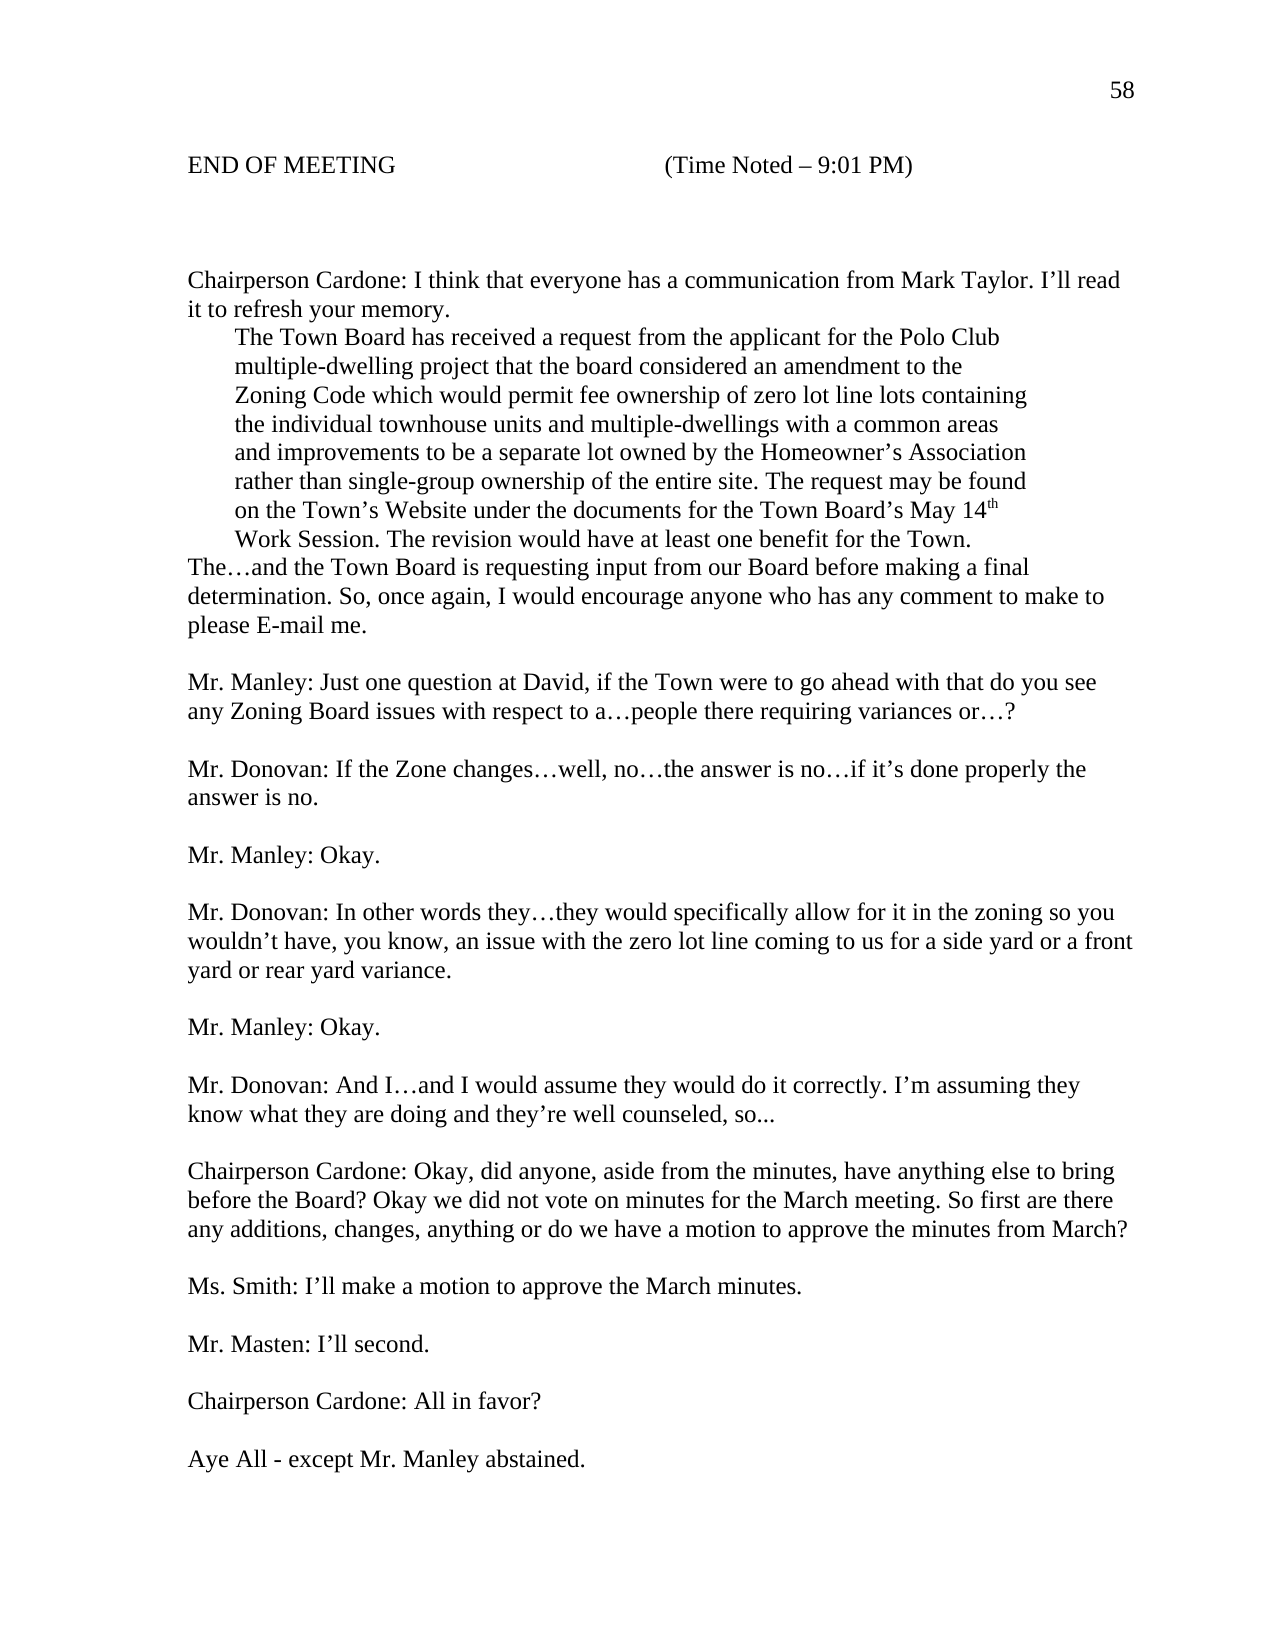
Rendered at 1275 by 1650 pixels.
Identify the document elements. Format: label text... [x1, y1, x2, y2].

text Mr. Masten: I’ll second. [187, 1329, 1134, 1357]
text The…and the Town Board is requesting input from our Board before making a final determination. So, once again, I would encourage anyone who has any comment to make to please E-mail me. [187, 552, 1134, 639]
text Chairperson Cardone: All in favor? [187, 1386, 1134, 1415]
text Mr. Donovan: And I…and I would assume they would do it correctly. I’m assuming they know what they are doing and they’re well counseled, so... [187, 1070, 1134, 1127]
text Chairperson Cardone: Okay, did anyone, aside from the minutes, have anything else to bring before the Board? Okay we did not vote on minutes for the March meeting. So first are there any additions, changes, anything or do we have a motion to approve the minutes from March? [187, 1156, 1134, 1242]
text Ms. Smith: I’ll make a motion to approve the March minutes. [187, 1271, 1134, 1300]
text Chairperson Cardone: I think that everyone has a communication from Mark Taylor. I’ll read it to refresh your memory. [187, 265, 1134, 322]
text Mr. Manley: Okay. [187, 840, 1134, 869]
text END OF MEETING (Time Noted – 9:01 PM) [187, 150, 1134, 179]
text Mr. Manley: Okay. [187, 1012, 1134, 1041]
text Mr. Donovan: If the Zone changes…well, no…the answer is no…if it’s done properly the answer is no. [187, 754, 1134, 811]
text Mr. Donovan: In other words they…they would specifically allow for it in the zoning so you wouldn’t have, you know, an issue with the zero lot line coming to us for a side yard or a front yard or rear yard variance. [187, 897, 1134, 984]
text Aye All - except Mr. Manley abstained. [187, 1444, 1134, 1472]
text The Town Board has received a request from the applicant for the Polo Club multiple-dwelling project that the board considered an amendment to the Zoning Code which would permit fee ownership of zero lot line lots containing the individual townhouse units and multiple-dwellings with a common areas and improvements to be a separate lot owned by the Homeowner’s Association rather than single-group ownership of the entire site. The request may be found on the Town’s Website under the documents for the Town Board’s May 14th Work Session. The revision would have at least one benefit for the Town. [234, 322, 1031, 552]
text Mr. Manley: Just one question at David, if the Town were to go ahead with that do you see any Zoning Board issues with respect to a…people there requiring variances or…? [187, 667, 1134, 725]
